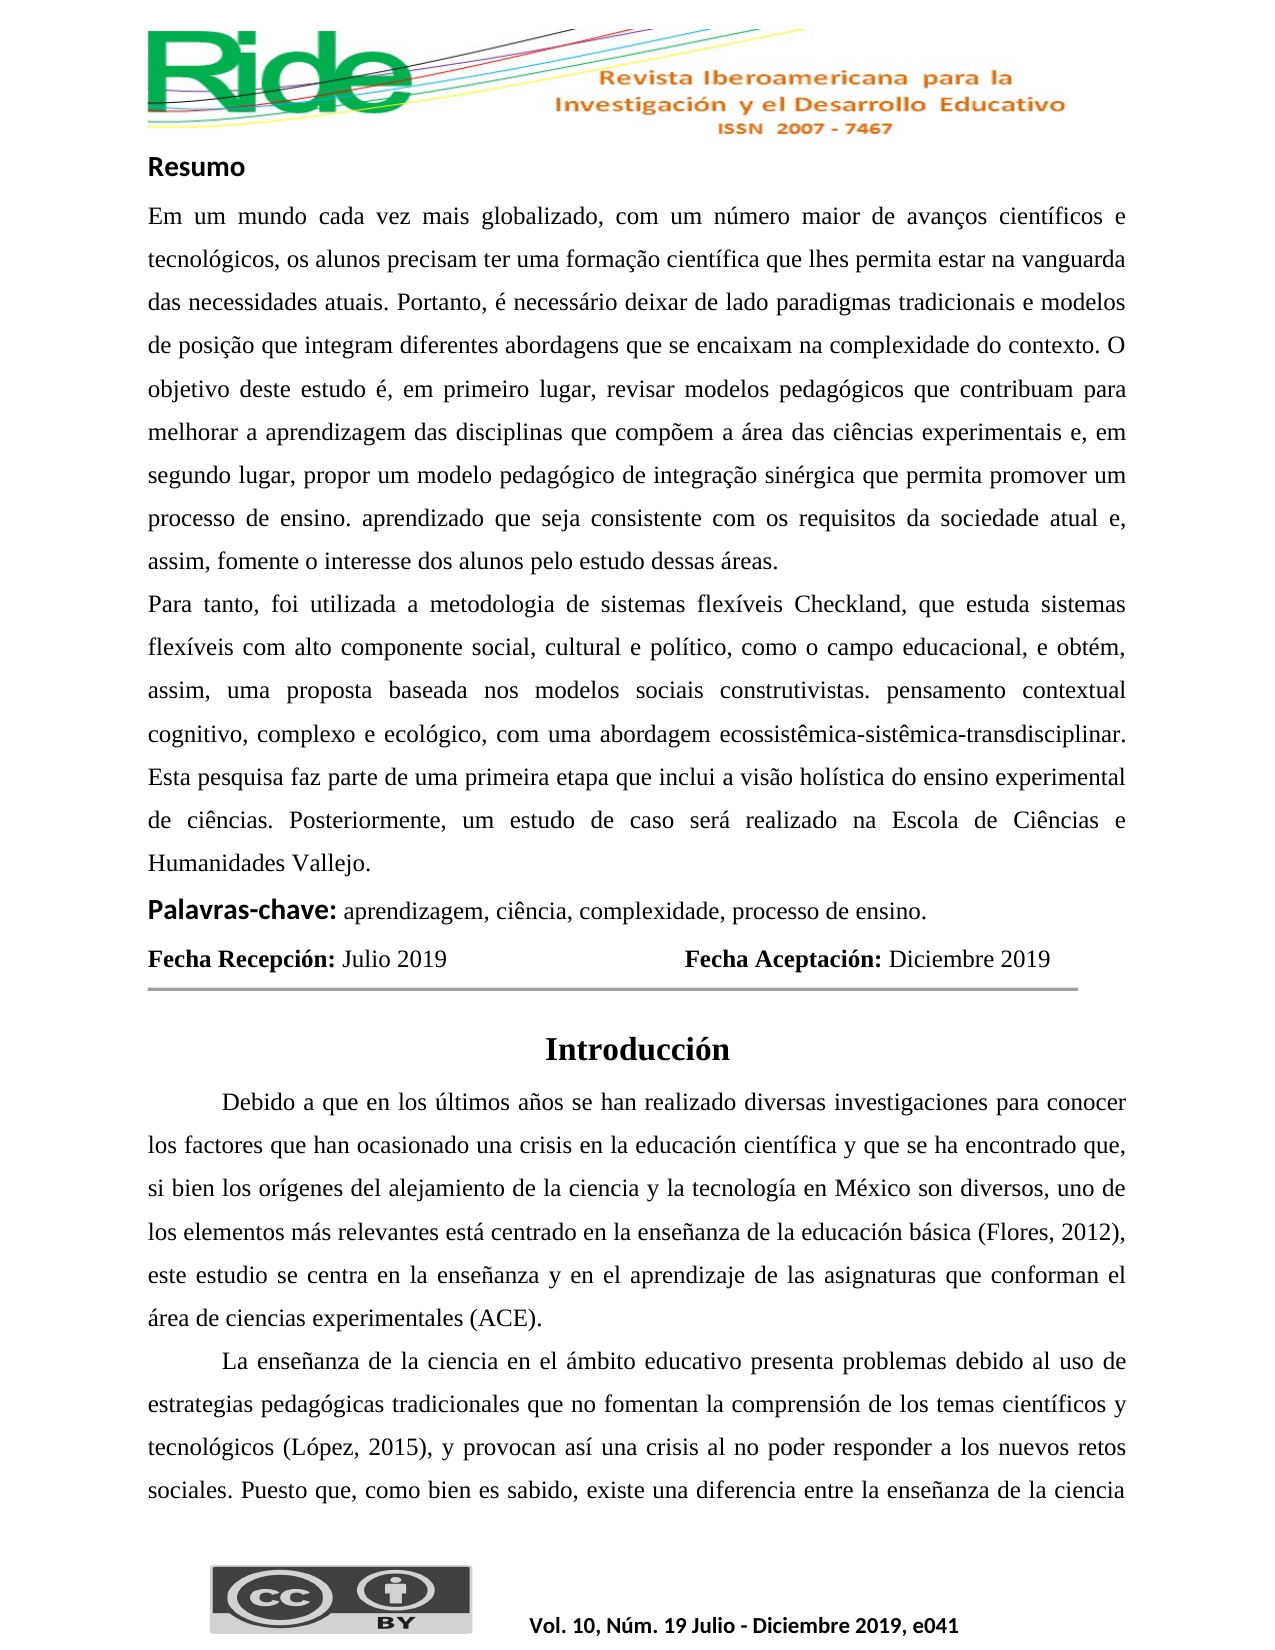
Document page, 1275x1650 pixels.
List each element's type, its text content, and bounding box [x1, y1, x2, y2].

text Em um mundo cada vez mais globalizado, com um número maior de avanços científicos e tecnológicos, os alunos precisam ter uma formação científica que lhes permita estar na vanguarda das necessidades atuais. Portanto, é necessário deixar de lado paradigmas tradicionais e modelos de posição que integram diferentes abordagens que se encaixam na complexidade do contexto. O objetivo deste estudo é, em primeiro lugar, revisar modelos pedagógicos que contribuam para melhorar a aprendizagem das disciplinas que compõem a área das ciências experimentais e, em segundo lugar, propor um modelo pedagógico de integração sinérgica que permita promover um processo de ensino. aprendizado que seja consistente com os requisitos da sociedade atual e, assim, fomente o interesse dos alunos pelo estudo dessas áreas. [148, 201, 1127, 575]
text Fecha Recepción: Julio 2019 Fecha Aceptación: Diciembre 2019 [148, 944, 1127, 973]
text Introducción [148, 1030, 1127, 1068]
text Debido a que en los últimos años se han realizado diversas investigaciones para conocer los factores que han ocasionado una crisis en la educación científica y que se ha encontrado que, si bien los orígenes del alejamiento de la ciencia y la tecnología en México son diversos, uno de los elementos más relevantes está centrado en la enseñanza de la educación básica (Flores, 2012), este estudio se centra en la enseñanza y en el aprendizaje de las asignaturas que conforman el área de ciencias experimentales (ACE). [148, 1087, 1127, 1332]
text Palavras-chave: aprendizagem, ciência, complexidade, processo de ensino. [148, 891, 1127, 927]
text Resumo [148, 148, 1127, 183]
text Para tanto, foi utilizada a metodologia de sistemas flexíveis Checkland, que estuda sistemas flexíveis com alto componente social, cultural e político, como o campo educacional, e obtém, assim, uma proposta baseada nos modelos sociais construtivistas. pensamento contextual cognitivo, complexo e ecológico, com uma abordagem ecossistêmica-sistêmica-transdisciplinar. Esta pesquisa faz parte de uma primeira etapa que inclui a visão holística do ensino experimental de ciências. Posteriormente, um estudo de caso será realizado na Escola de Ciências e Humanidades Vallejo. [148, 589, 1127, 877]
picture [147, 29, 1068, 138]
picture [209, 1565, 473, 1634]
